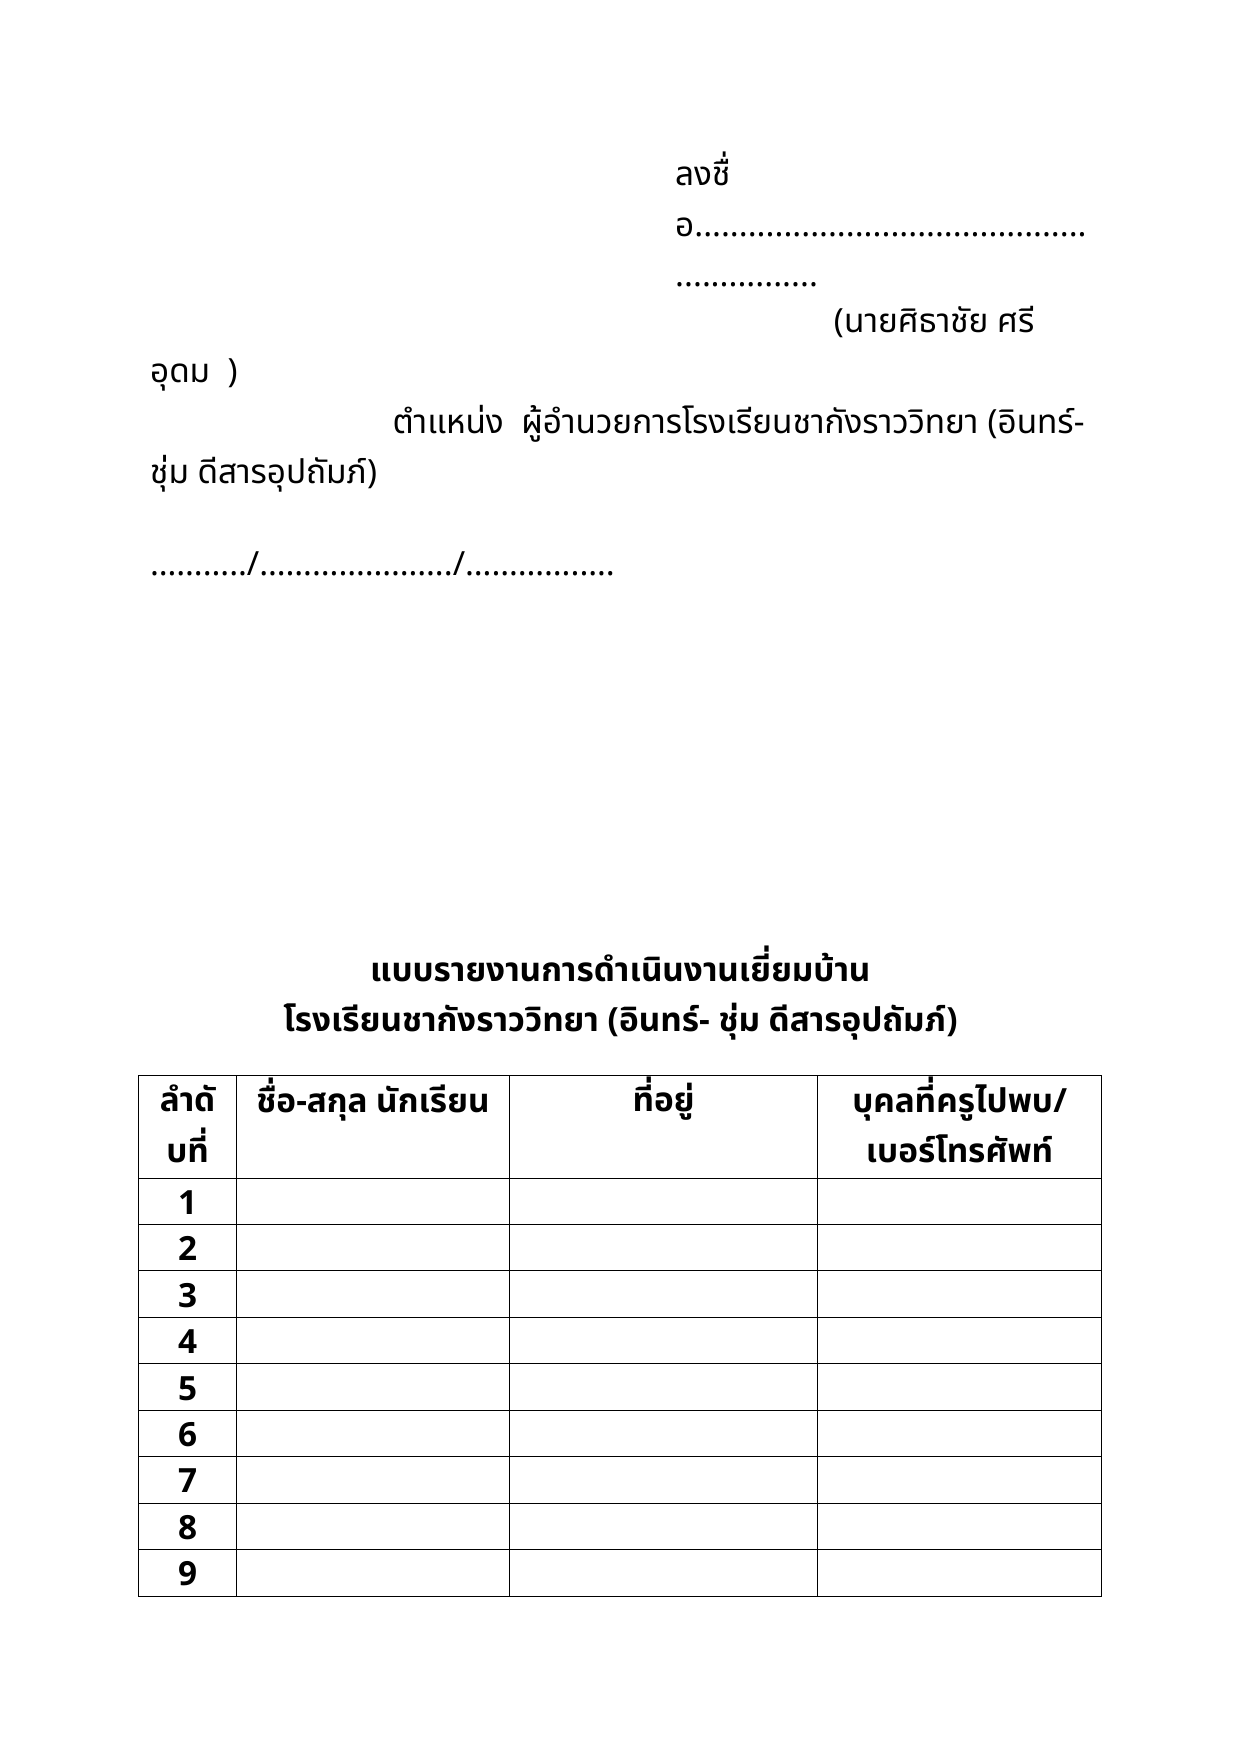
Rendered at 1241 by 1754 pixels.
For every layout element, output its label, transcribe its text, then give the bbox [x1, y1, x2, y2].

table_cell [237, 1318, 509, 1363]
text ลงชื่อ............................................................ [675, 150, 1090, 296]
table_cell [818, 1411, 1101, 1456]
table_cell [818, 1457, 1101, 1503]
table_cell [510, 1225, 817, 1270]
table_cell [237, 1504, 509, 1549]
table_cell 6 [139, 1411, 236, 1456]
table_cell [510, 1364, 817, 1410]
table_cell 8 [139, 1504, 236, 1549]
table_header ชื่อ-สกุล นักเรียน [237, 1076, 509, 1177]
table_header ลำดับที่ [139, 1076, 236, 1177]
table_cell [818, 1271, 1101, 1317]
table_cell 3 [139, 1271, 236, 1317]
table_cell [818, 1179, 1101, 1224]
table_cell [237, 1364, 509, 1410]
text แบบรายงานการดำเนินงานเยี่ยมบ้าน [150, 946, 1090, 996]
table_cell [237, 1225, 509, 1270]
table_cell 9 [139, 1550, 236, 1596]
text (นายศิธาชัย ศรีอุดม ) [150, 296, 1090, 398]
table_cell [237, 1271, 509, 1317]
table_cell [818, 1225, 1101, 1270]
table_cell [510, 1550, 817, 1596]
text โรงเรียนชากังราววิทยา (อินทร์- ชุ่ม ดีสารอุปถัมภ์) [150, 996, 1090, 1047]
table_cell 4 [139, 1318, 236, 1363]
table_cell [237, 1550, 509, 1596]
table_header บุคลที่ครูไปพบ/เบอร์โทรศัพท์ [818, 1076, 1101, 1177]
table_cell [818, 1550, 1101, 1596]
table_cell [818, 1504, 1101, 1549]
table_cell 5 [139, 1364, 236, 1410]
table_header ที่อยู่ [510, 1076, 817, 1177]
table_cell [237, 1457, 509, 1503]
table_cell [510, 1271, 817, 1317]
table_cell [510, 1457, 817, 1503]
table_cell [818, 1318, 1101, 1363]
table_cell [237, 1179, 509, 1224]
table_cell 1 [139, 1179, 236, 1224]
table_cell [510, 1504, 817, 1549]
text ………../…………………./………….…. [150, 511, 1090, 586]
table_cell [510, 1318, 817, 1363]
table_cell [510, 1179, 817, 1224]
table_cell [237, 1411, 509, 1456]
table_cell 2 [139, 1225, 236, 1270]
table_cell [818, 1364, 1101, 1410]
table_cell [510, 1411, 817, 1456]
table_cell 7 [139, 1457, 236, 1503]
text ตำแหน่ง ผู้อำนวยการโรงเรียนชากังราววิทยา (อินทร์- ชุ่ม ดีสารอุปถัมภ์) [150, 398, 1090, 499]
